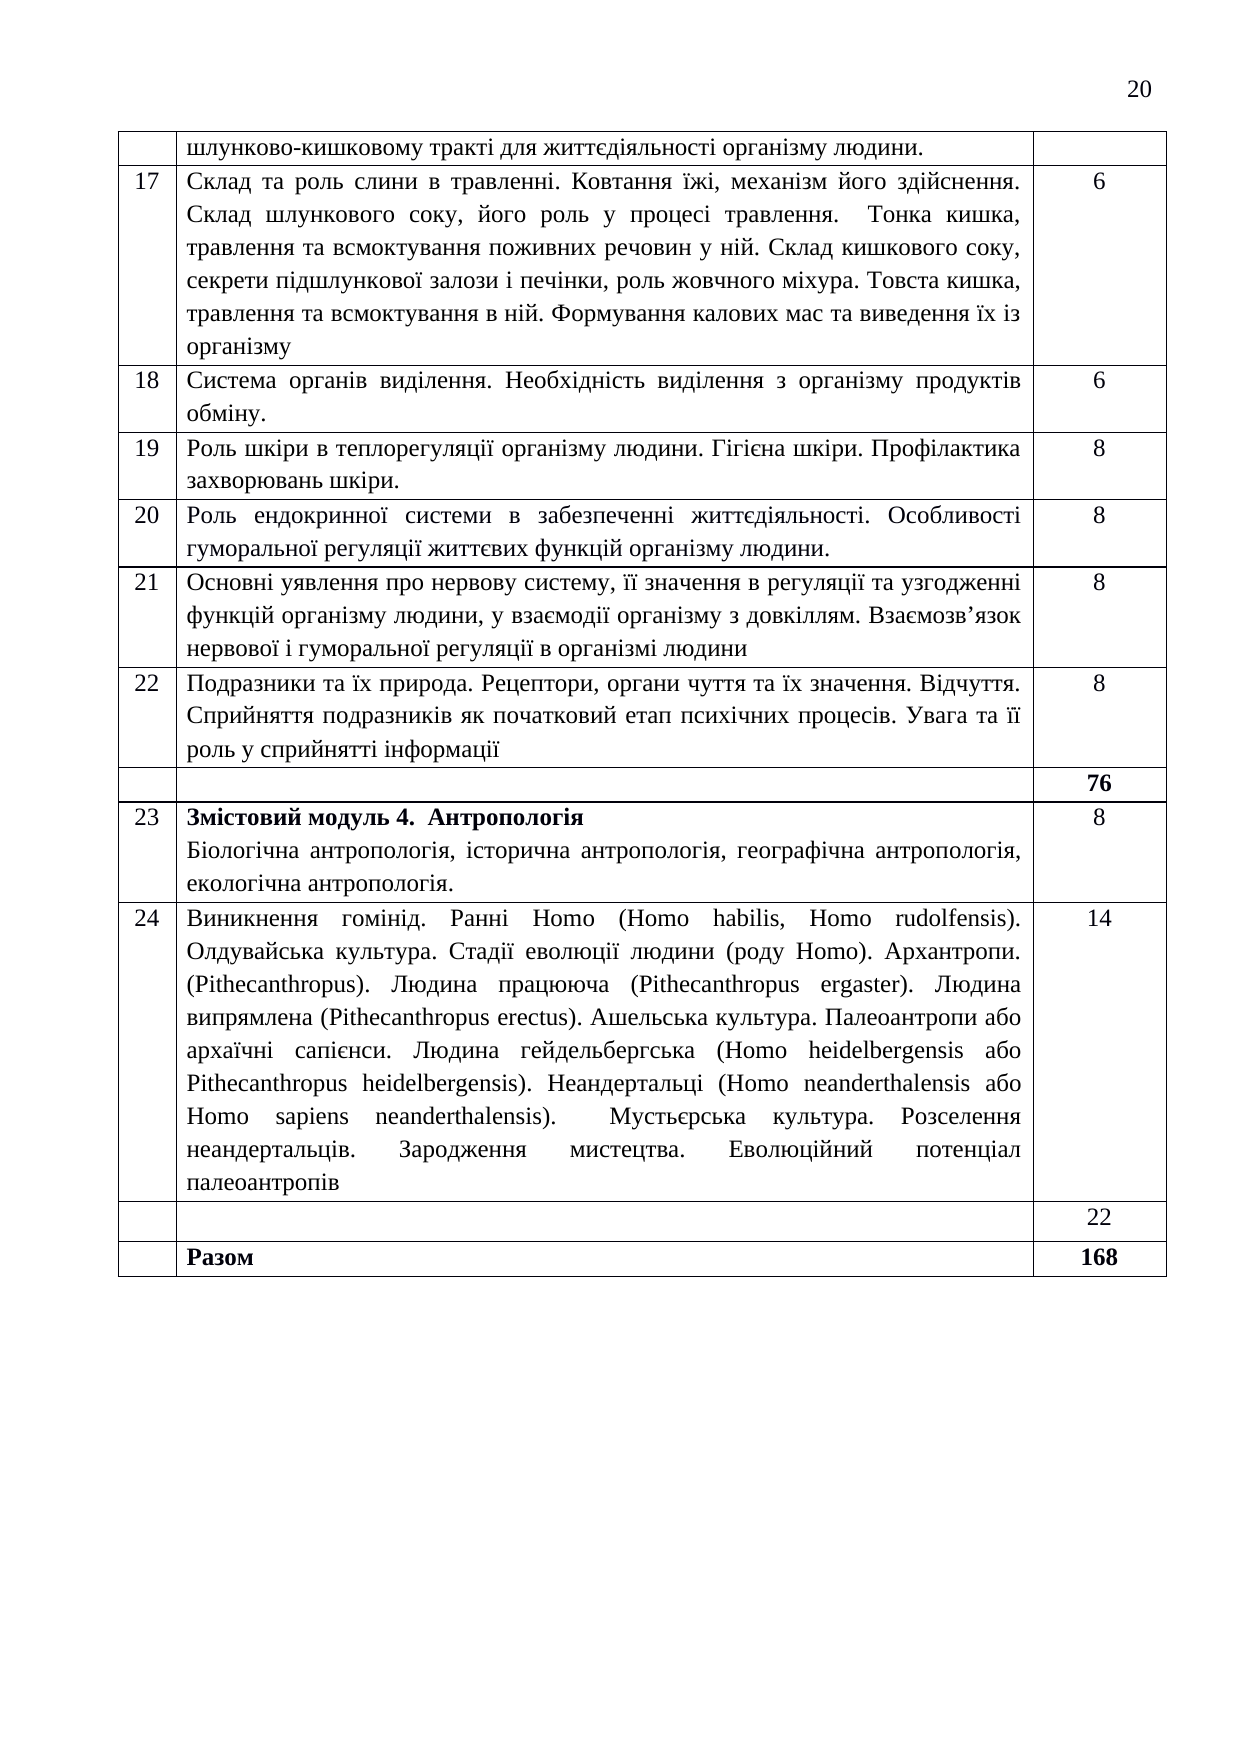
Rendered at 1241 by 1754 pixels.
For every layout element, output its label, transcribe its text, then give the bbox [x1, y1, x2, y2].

table_cell 6 [1034, 166, 1166, 364]
table_cell 6 [1034, 366, 1166, 432]
table_cell 21 [119, 568, 176, 667]
table_cell [177, 768, 1033, 801]
table_cell 24 [119, 903, 176, 1201]
table_cell 76 [1034, 768, 1166, 801]
table_cell 8 [1034, 433, 1166, 499]
table_cell Склад та роль слини в травленні. Ковтання їжі, механізм його здійснення. Склад шлункового соку, його роль у процесі травлення. Тонка кишка, травлення та всмоктування поживних речовин у ній. Склад кишкового соку, секрети підшлункової залози і печінки, роль жовчного міхура. Товста кишка, травлення та всмоктування в ній. Формування калових мас та виведення їх із організму [177, 166, 1033, 364]
table_cell 16 [119, 132, 176, 165]
table_cell 168 [1034, 1242, 1166, 1276]
table_cell 8 [1034, 568, 1166, 667]
table_cell 22 [1034, 1202, 1166, 1241]
table_cell 22 [119, 668, 176, 767]
table_cell 8 [1034, 500, 1166, 566]
table_cell Разом [177, 1242, 1033, 1276]
table_cell [177, 1202, 1033, 1241]
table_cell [177, 132, 1033, 165]
table_cell [119, 768, 176, 801]
table_cell 14 [1034, 903, 1166, 1201]
table_cell 19 [119, 433, 176, 499]
table_cell Основні уявлення про нервову систему, її значення в регуляції та узгодженні функцій організму людини, у взаємодії організму з довкіллям. Взаємозв’язок нервової і гуморальної регуляції в організмі людини [177, 568, 1033, 667]
table_cell 23 [119, 803, 176, 902]
table_cell 18 [119, 366, 176, 432]
table_cell [119, 1202, 176, 1241]
table_cell 17 [119, 166, 176, 364]
table_cell Система органів виділення. Необхідність виділення з організму продуктів обміну. [177, 366, 1033, 432]
table_cell 8 [1034, 803, 1166, 902]
table_cell Змістовий модуль 4. Антропологія Біологічна антропологія, історична антропологія, географічна антропологія, екологічна антропологія. [177, 803, 1033, 902]
table_cell Роль шкіри в теплорегуляції організму людини. Гігієна шкіри. Профілактика захворювань шкіри. [177, 433, 1033, 499]
table_cell 8 [1034, 668, 1166, 767]
table_cell Виникнення гомінід. Ранні Homo (Homo habilis, Homo rudolfensis). Олдувайська культура. Стадії еволюції людини (роду Homo). Архантропи. (Pithecanthropus). Людина працююча (Pithecanthropus ergaster). Людина випрямлена (Pithecanthropus erectus). Ашельська культура. Палеоантропи або архаїчні сапієнси. Людина гейдельбергська (Homo heidelbergensis або Pithecanthropus heidelbergensis). Неандертальці (Homo neanderthalensis або Homo sapiens neanderthalensis). Мустьєрська культура. Розселення неандертальців. Зародження мистецтва. Еволюційний потенціал палеоантропів [177, 903, 1033, 1201]
table_cell 6 [1034, 132, 1166, 165]
table_cell 20 [119, 500, 176, 566]
table_cell [119, 1242, 176, 1276]
table_cell Подразники та їх природа. Рецептори, органи чуття та їх значення. Відчуття. Сприйняття подразників як початковий етап психічних процесів. Увага та її роль у сприйнятті інформації [177, 668, 1033, 767]
table_cell Роль ендокринної системи в забезпеченні життєдіяльності. Особливості гуморальної регуляції життєвих функцій організму людини. [177, 500, 1033, 566]
